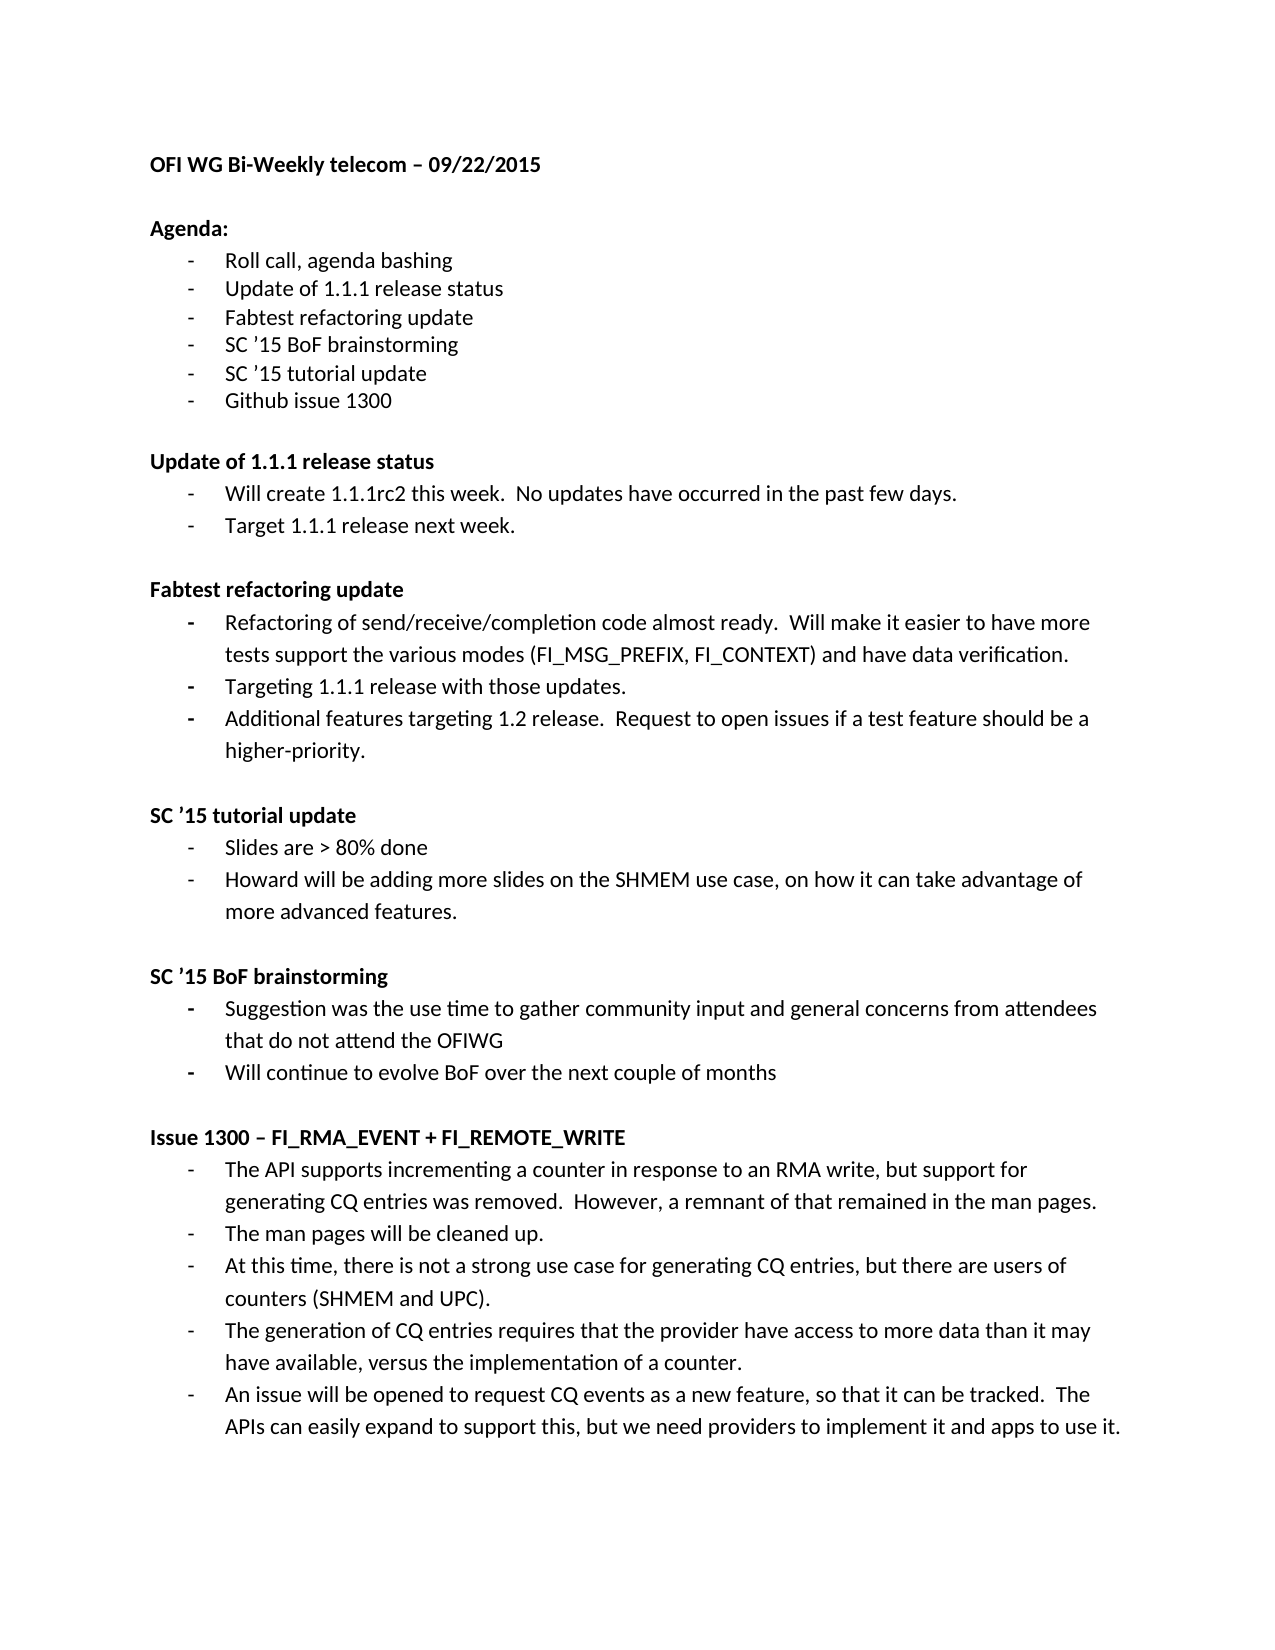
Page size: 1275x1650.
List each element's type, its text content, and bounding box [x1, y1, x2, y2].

list SC ’15 BoF brainstorming [187, 331, 1125, 359]
list Fabtest refactoring update [187, 303, 1125, 331]
text Agenda: [150, 214, 1125, 242]
list Update of 1.1.1 release status [187, 274, 1125, 303]
list Will continue to evolve BoF over the next couple of months [187, 1058, 1125, 1086]
text Fabtest refactoring update [150, 576, 1125, 604]
text SC ’15 BoF brainstorming [150, 962, 1125, 990]
list At this time, there is not a strong use case for generating CQ entries, but there are users of counters (SHMEM and UPC). [187, 1252, 1125, 1312]
list Github issue 1300 [187, 387, 1125, 415]
list Additional features targeting 1.2 release. Request to open issues if a test feature should be a higher-priority. [187, 704, 1125, 764]
list Will create 1.1.1rc2 this week. No updates have occurred in the past few days. [187, 479, 1125, 507]
list Slides are > 80% done [187, 833, 1125, 861]
text OFI WG Bi-Weekly telecom – 09/22/2015 [150, 150, 1125, 178]
text SC ’15 tutorial update [150, 801, 1125, 829]
list The man pages will be cleaned up. [187, 1219, 1125, 1247]
list Roll call, agenda bashing [187, 247, 1125, 274]
list SC ’15 tutorial update [187, 359, 1125, 387]
list An issue will be opened to request CQ events as a new feature, so that it can be tracked. The APIs can easily expand to support this, but we need providers to implement it and apps to use it. [187, 1380, 1125, 1441]
list Howard will be adding more slides on the SHMEM use case, on how it can take advantage of more advanced features. [187, 865, 1125, 926]
list The generation of CQ entries requires that the provider have access to more data than it may have available, versus the implementation of a counter. [187, 1316, 1125, 1376]
list The API supports incrementing a counter in response to an RMA write, but support for generating CQ entries was removed. However, a remnant of that remained in the man pages. [187, 1155, 1125, 1215]
text Update of 1.1.1 release status [150, 447, 1125, 475]
list Suggestion was the use time to gather community input and general concerns from attendees that do not attend the OFIWG [187, 994, 1125, 1054]
text Issue 1300 – FI_RMA_EVENT + FI_REMOTE_WRITE [150, 1123, 1125, 1151]
list Refactoring of send/receive/completion code almost ready. Will make it easier to have more tests support the various modes (FI_MSG_PREFIX, FI_CONTEXT) and have data verification. [187, 608, 1125, 668]
list Targeting 1.1.1 release with those updates. [187, 672, 1125, 700]
list Target 1.1.1 release next week. [187, 511, 1125, 539]
